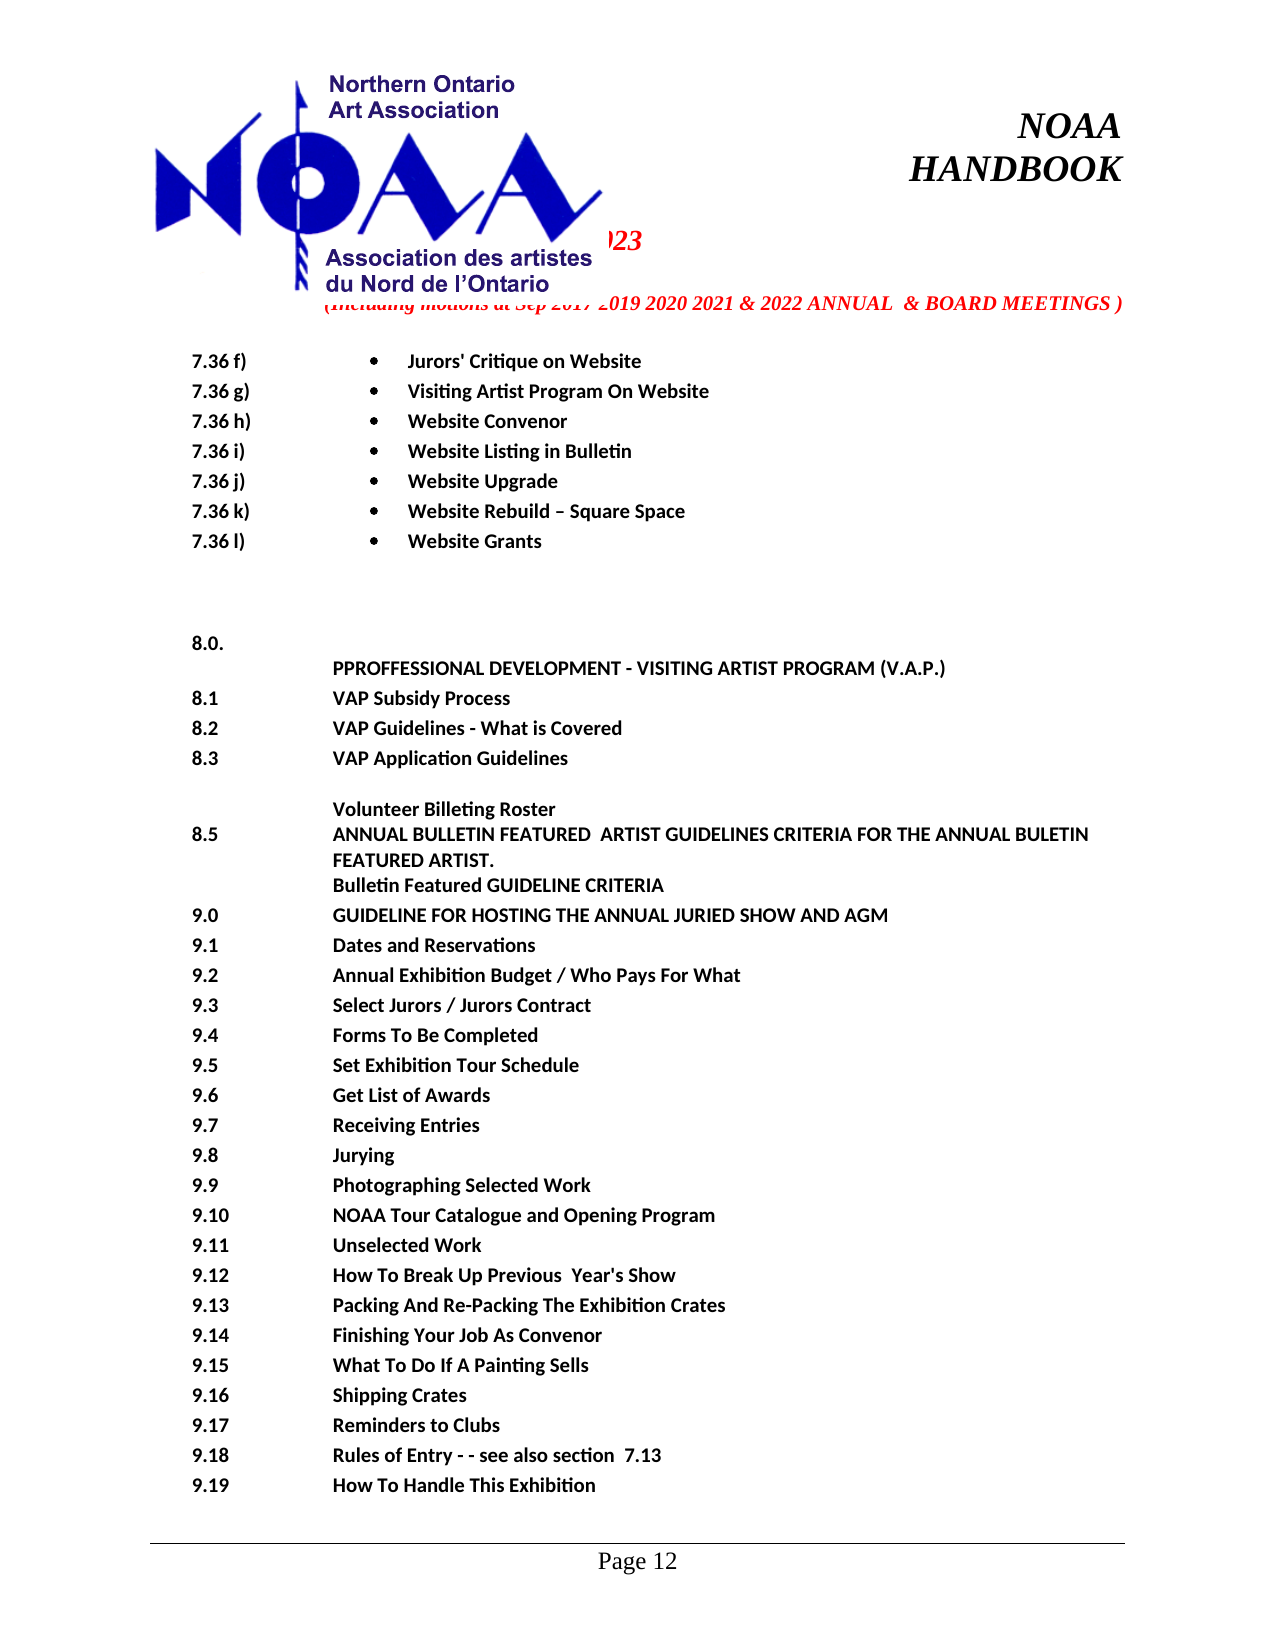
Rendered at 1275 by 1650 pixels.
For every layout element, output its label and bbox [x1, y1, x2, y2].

table_cell [160, 344, 834, 1498]
table_cell [835, 344, 1125, 1498]
